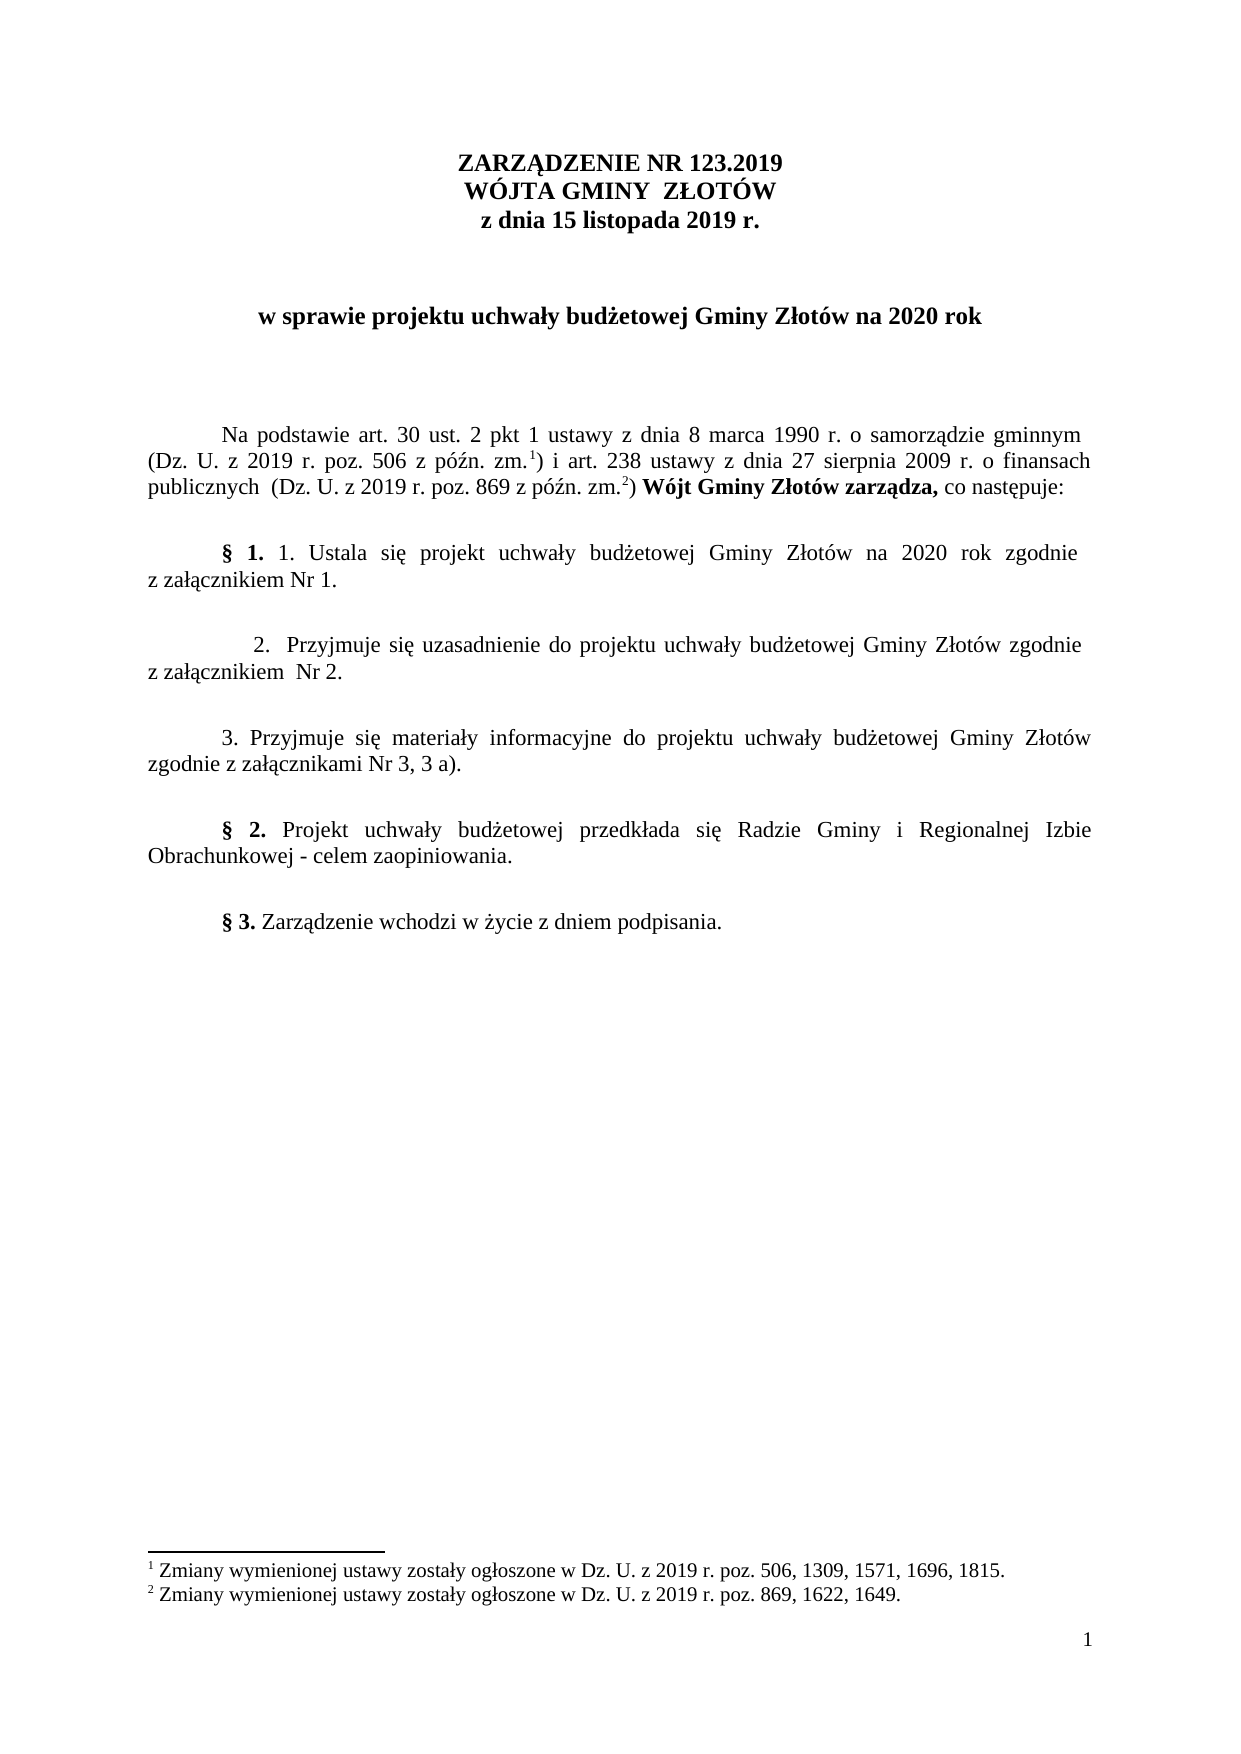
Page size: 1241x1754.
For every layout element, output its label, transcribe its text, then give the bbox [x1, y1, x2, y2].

text 2. Przyjmuje się uzasadnienie do projektu uchwały budżetowej Gminy Złotów zgodnie z załącznikiem Nr 2. [148, 631, 1093, 684]
text § 2. Projekt uchwały budżetowej przedkłada się Radzie Gminy i Regionalnej Izbie Obrachunkowej - celem zaopiniowania. [148, 816, 1093, 868]
text WÓJTA GMINY ZŁOTÓW [148, 176, 1093, 205]
text 3. Przyjmuje się materiały informacyjne do projektu uchwały budżetowej Gminy Złotów zgodnie z załącznikami Nr 3, 3 a). [54, 724, 1093, 776]
text z dnia 15 listopada 2019 r. [148, 205, 1093, 234]
text w sprawie projektu uchwały budżetowej Gminy Złotów na 2020 rok [148, 301, 1093, 330]
text § 1. 1. Ustala się projekt uchwały budżetowej Gminy Złotów na 2020 rok zgodnie z załącznikiem Nr 1. [148, 539, 1093, 592]
text Na podstawie art. 30 ust. 2 pkt 1 ustawy z dnia 8 marca 1990 r. o samorządzie gminnym (Dz. U. z 2019 r. poz. 506 z późn. zm.) i art. 238 ustawy z dnia 27 sierpnia 2009 r. o finansach publicznych (Dz. U. z 2019 r. poz. 869 z późn. zm.) Wójt Gminy Złotów zarządza, co następuje: [148, 421, 1093, 500]
text ZARZĄDZENIE NR 123.2019 [148, 148, 1093, 176]
text § 3. Zarządzenie wchodzi w życie z dniem podpisania. [148, 908, 1093, 934]
